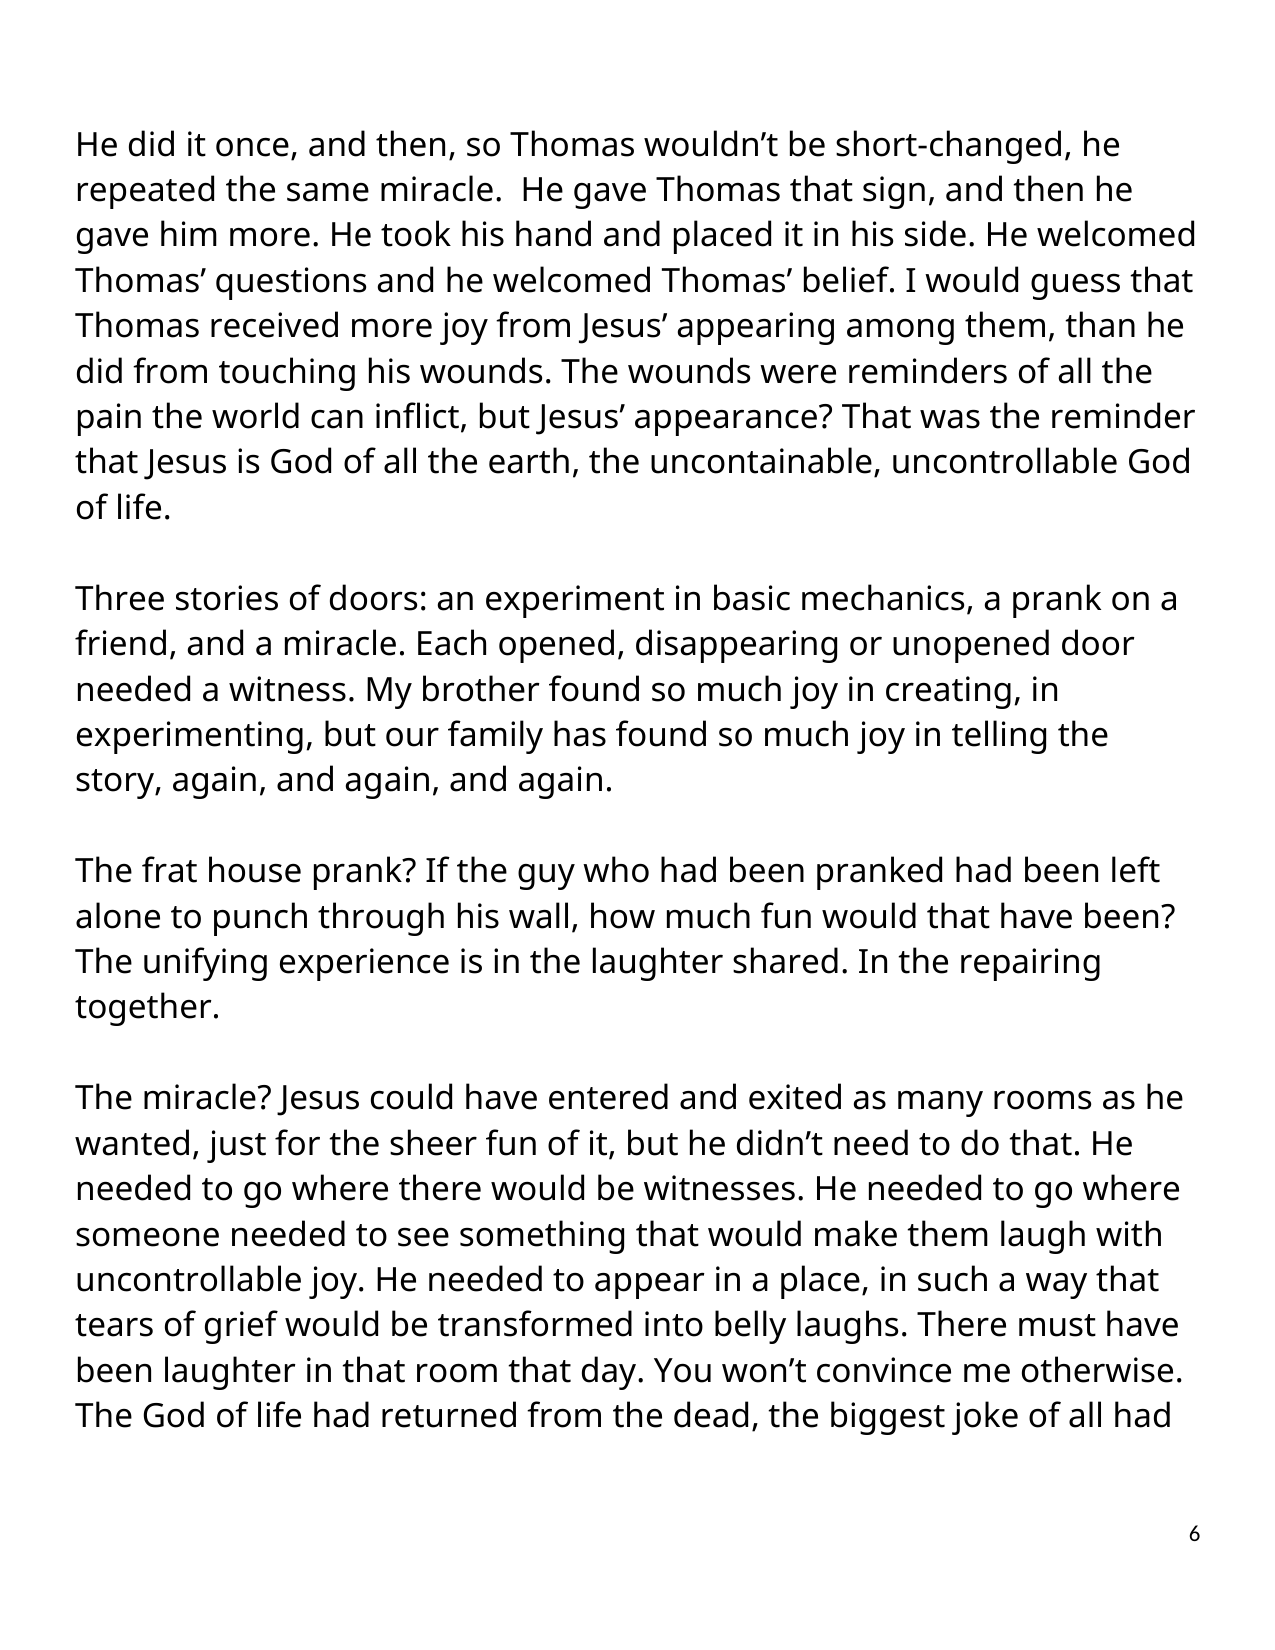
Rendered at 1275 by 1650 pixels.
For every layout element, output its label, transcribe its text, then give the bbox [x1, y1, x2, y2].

text Three stories of doors: an experiment in basic mechanics, a prank on a friend, and a miracle. Each opened, disappearing or unopened door needed a witness. My brother found so much joy in creating, in experimenting, but our family has found so much joy in telling the story, again, and again, and again. [75, 574, 1200, 802]
text He did it once, and then, so Thomas wouldn’t be short-changed, he repeated the same miracle. He gave Thomas that sign, and then he gave him more. He took his hand and placed it in his side. He welcomed Thomas’ questions and he welcomed Thomas’ belief. I would guess that Thomas received more joy from Jesus’ appearing among them, than he did from touching his wounds. The wounds were reminders of all the pain the world can inflict, but Jesus’ appearance? That was the reminder that Jesus is God of all the earth, the uncontainable, uncontrollable God of life. [75, 120, 1200, 529]
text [75, 1074, 1200, 1437]
text The frat house prank? If the guy who had been pranked had been left alone to punch through his wall, how much fun would that have been? The unifying experience is in the laughter shared. In the repairing together. [75, 847, 1200, 1029]
